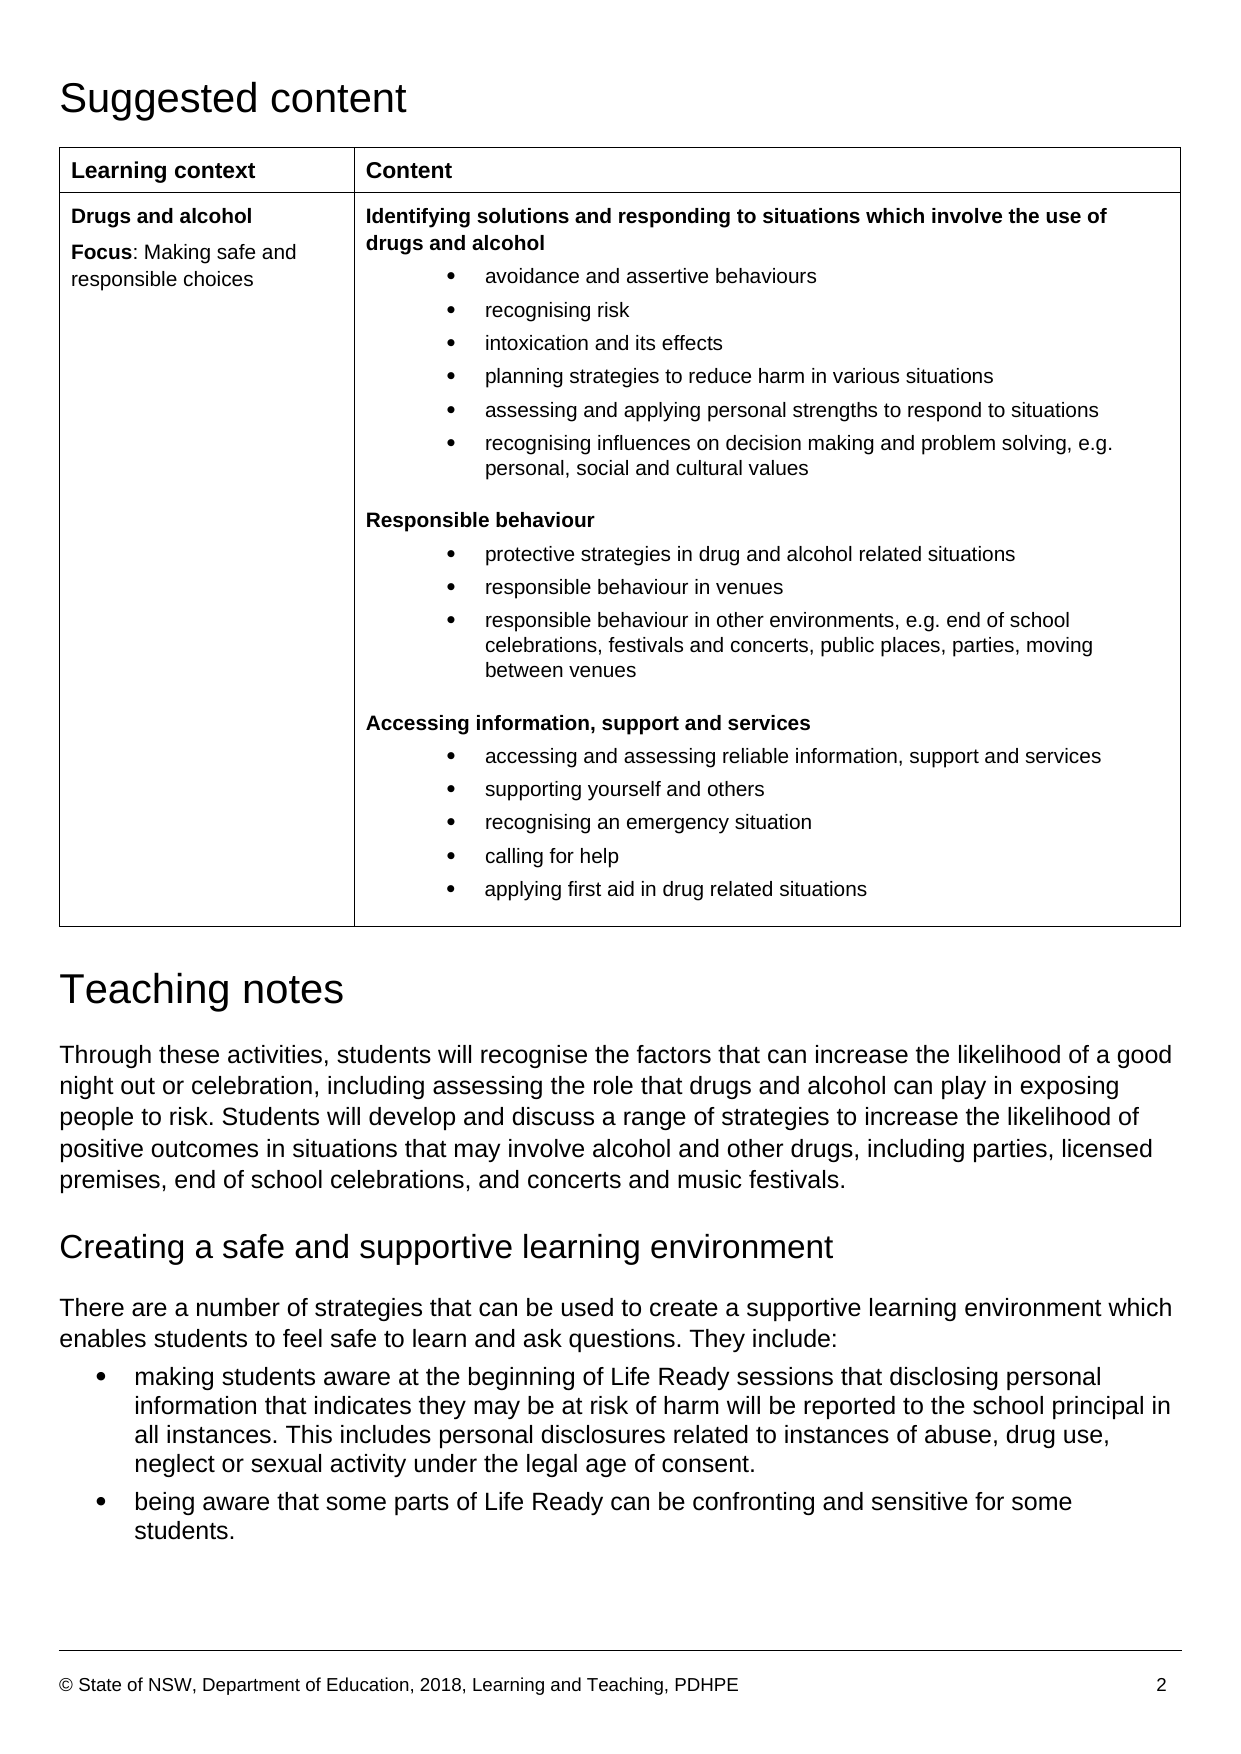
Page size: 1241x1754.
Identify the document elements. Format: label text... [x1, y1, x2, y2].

table_header Learning context [60, 148, 354, 192]
list making students aware at the beginning of Life Ready sessions that disclosing personal information that indicates they may be at risk of harm will be reported to the school principal in all instances. This includes personal disclosures related to instances of abuse, drug use, neglect or sexual activity under the legal age of consent. [97, 1361, 1181, 1478]
table_cell Drugs and alcohol Focus: Making safe and responsible choices [60, 193, 354, 926]
table_cell Identifying solutions and responding to situations which involve the use of drugs and alcohol avoidance and assertive behaviours recognising risk intoxication and its effects planning strategies to reduce harm in various situations assessing and applying personal strengths to respond to situations recognising influences on decision making and problem solving, e.g. personal, social and cultural values Responsible behaviour protective strategies in drug and alcohol related situations responsible behaviour in venues responsible behaviour in other environments, e.g. end of school celebrations, festivals and concerts, public places, parties, moving between venues Accessing information, support and services accessing and assessing reliable information, support and services supporting yourself and others recognising an emergency situation calling for help applying first aid in drug related situations [355, 193, 1180, 926]
text Creating a safe and supportive learning environment [59, 1227, 1181, 1265]
list being aware that some parts of Life Ready can be confronting and sensitive for some students. [97, 1486, 1181, 1544]
text Suggested content [59, 74, 1181, 122]
text Teaching notes [59, 964, 1181, 1012]
table_header Content [355, 148, 1180, 192]
text Through these activities, students will recognise the factors that can increase the likelihood of a good night out or celebration, including assessing the role that drugs and alcohol can play in exposing people to risk. Students will develop and discuss a range of strategies to increase the likelihood of positive outcomes in situations that may involve alcohol and other drugs, including parties, licensed premises, end of school celebrations, and concerts and music festivals. [59, 1037, 1181, 1194]
text There are a number of strategies that can be used to create a supportive learning environment which enables students to feel safe to learn and ask questions. They include: [59, 1290, 1181, 1353]
